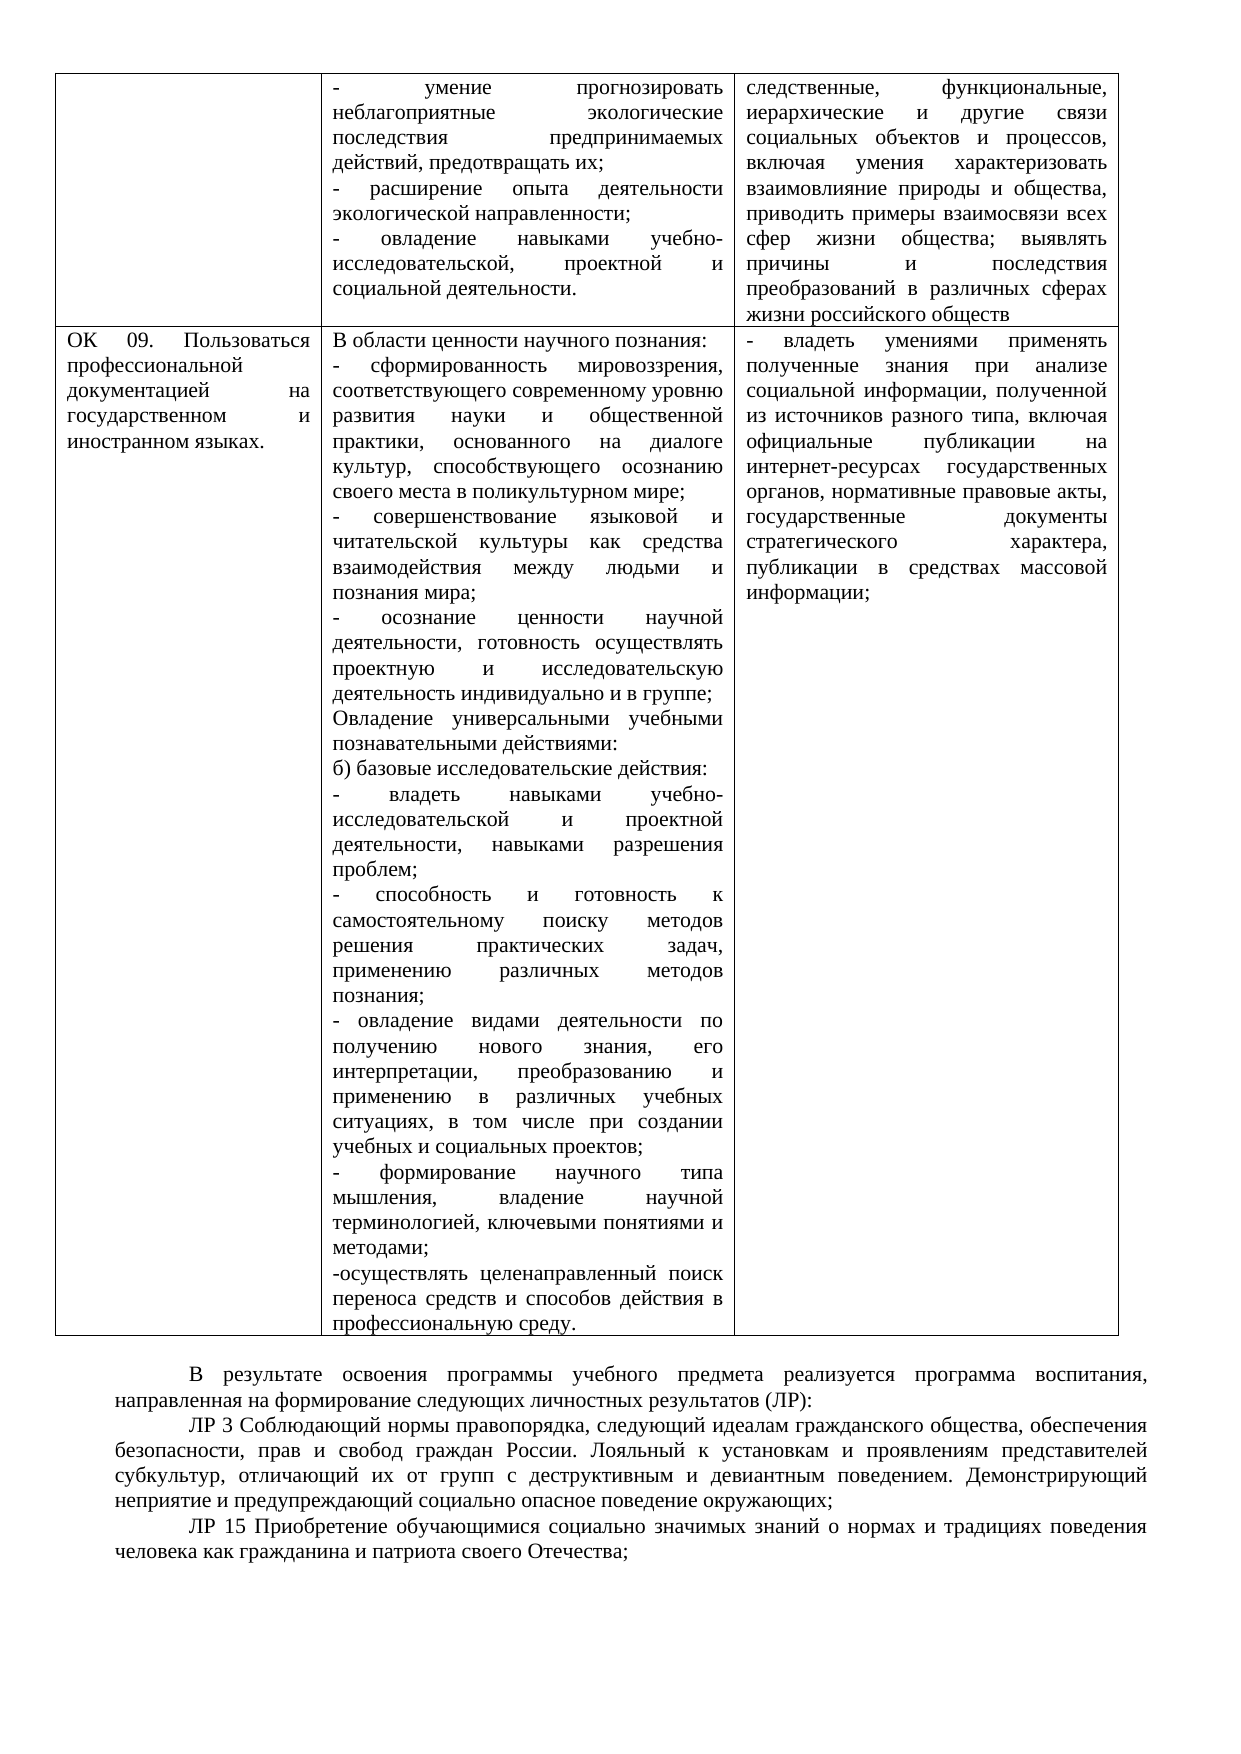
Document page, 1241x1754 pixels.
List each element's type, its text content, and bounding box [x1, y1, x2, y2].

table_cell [322, 74, 734, 326]
text ЛР 15 Приобретение обучающимися социально значимых знаний о нормах и традициях поведения человека как гражданина и патриота своего Отечества; [114, 1513, 1149, 1563]
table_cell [56, 74, 321, 326]
table_cell - владеть умениями применять полученные знания при анализе социальной информации, полученной из источников разного типа, включая официальные публикации на интернет-ресурсах государственных органов, нормативные правовые акты, государственные документы стратегического характера, публикации в средствах массовой информации; [735, 327, 1118, 1335]
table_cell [735, 74, 1118, 326]
table_cell ОК 09. Пользоваться профессиональной документацией на государственном и иностранном языках. [56, 327, 321, 1335]
text В результате освоения программы учебного предмета реализуется программа воспитания, направленная на формирование следующих личностных результатов (ЛР): [114, 1361, 1149, 1412]
text ЛР 3 Соблюдающий нормы правопорядка, следующий идеалам гражданского общества, обеспечения безопасности, прав и свобод граждан России. Лояльный к установкам и проявлениям представителей субкультур, отличающий их от групп с деструктивным и девиантным поведением. Демонстрирующий неприятие и предупреждающий социально опасное поведение окружающих; [114, 1412, 1149, 1513]
table_cell В области ценности научного познания: - сформированность мировоззрения, соответствующего современному уровню развития науки и общественной практики, основанного на диалоге культур, способствующего осознанию своего места в поликультурном мире; - совершенствование языковой и читательской культуры как средства взаимодействия между людьми и познания мира; - осознание ценности научной деятельности, готовность осуществлять проектную и исследовательскую деятельность индивидуально и в группе; Овладение универсальными учебными познавательными действиями: б) базовые исследовательские действия: - владеть навыками учебно-исследовательской и проектной деятельности, навыками разрешения проблем; - способность и готовность к самостоятельному поиску методов решения практических задач, применению различных методов познания; - овладение видами деятельности по получению нового знания, его интерпретации, преобразованию и применению в различных учебных ситуациях, в том числе при создании учебных и социальных проектов; - формирование научного типа мышления, владение научной терминологией, ключевыми понятиями и методами; -осуществлять целенаправленный поиск переноса средств и способов действия в профессиональную среду. [322, 327, 734, 1335]
